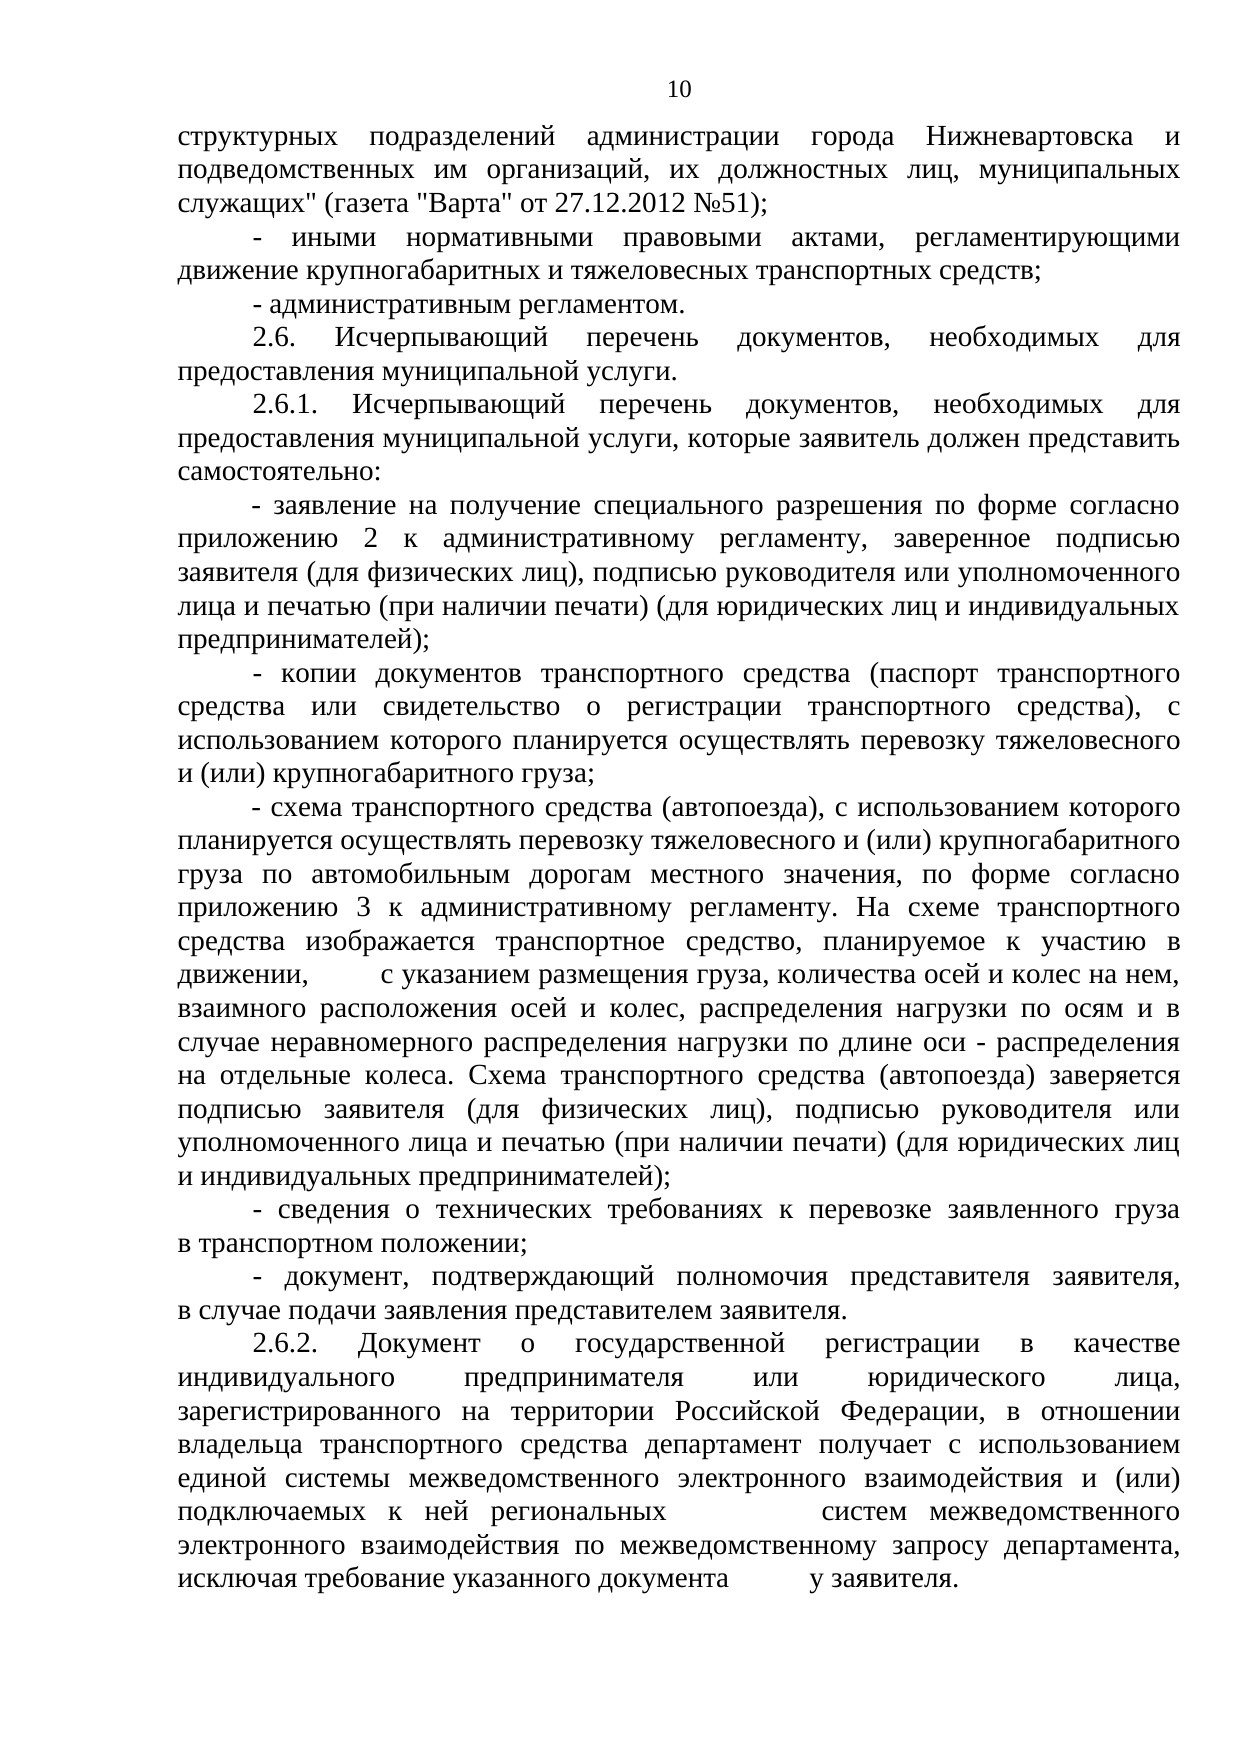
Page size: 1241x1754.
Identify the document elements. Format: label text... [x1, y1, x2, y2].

text 2.6.2. Документ о государственной регистрации в качестве индивидуального предпринимателя или юридического лица, зарегистрированного на территории Российской Федерации, в отношении владельца транспортного средства департамент получает с использованием единой системы межведомственного электронного взаимодействия и (или) подключаемых к ней региональных систем межведомственного электронного взаимодействия по межведомственному запросу департамента, исключая требование указанного документа у заявителя. [177, 1326, 1181, 1594]
text 2.6.1. Исчерпывающий перечень документов, необходимых для предоставления муниципальной услуги, которые заявитель должен представить самостоятельно: [177, 386, 1181, 487]
text - копии документов транспортного средства (паспорт транспортного средства или свидетельство о регистрации транспортного средства), с использованием которого планируется осуществлять перевозку тяжеловесного и (или) крупногабаритного груза; [177, 655, 1181, 789]
text - иными нормативными правовыми актами, регламентирующими движение крупногабаритных и тяжеловесных транспортных средств; [177, 219, 1181, 286]
text - схема транспортного средства (автопоезда), с использованием которого планируется осуществлять перевозку тяжеловесного и (или) крупногабаритного груза по автомобильным дорогам местного значения, по форме согласно приложению 3 к административному регламенту. На схеме транспортного средства изображается транспортное средство, планируемое к участию в движении, с указанием размещения груза, количества осей и колес на нем, взаимного расположения осей и колес, распределения нагрузки по осям и в случае неравномерного распределения нагрузки по длине оси - распределения на отдельные колеса. Схема транспортного средства (автопоезда) заверяется подписью заявителя (для физических лиц), подписью руководителя или уполномоченного лица и печатью (при наличии печати) (для юридических лиц и индивидуальных предпринимателей); [177, 789, 1181, 1191]
text - заявление на получение специального разрешения по форме согласно приложению 2 к административному регламенту, заверенное подписью заявителя (для физических лиц), подписью руководителя или уполномоченного лица и печатью (при наличии печати) (для юридических лиц и индивидуальных предпринимателей); [177, 487, 1181, 655]
text - административным регламентом. [177, 286, 1181, 319]
text - сведения о технических требованиях к перевозке заявленного груза в транспортном положении; [177, 1191, 1181, 1258]
text - документ, подтверждающий полномочия представителя заявителя, в случае подачи заявления представителем заявителя. [177, 1258, 1181, 1326]
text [177, 118, 1181, 219]
text 2.6. Исчерпывающий перечень документов, необходимых для предоставления муниципальной услуги. [177, 319, 1181, 386]
